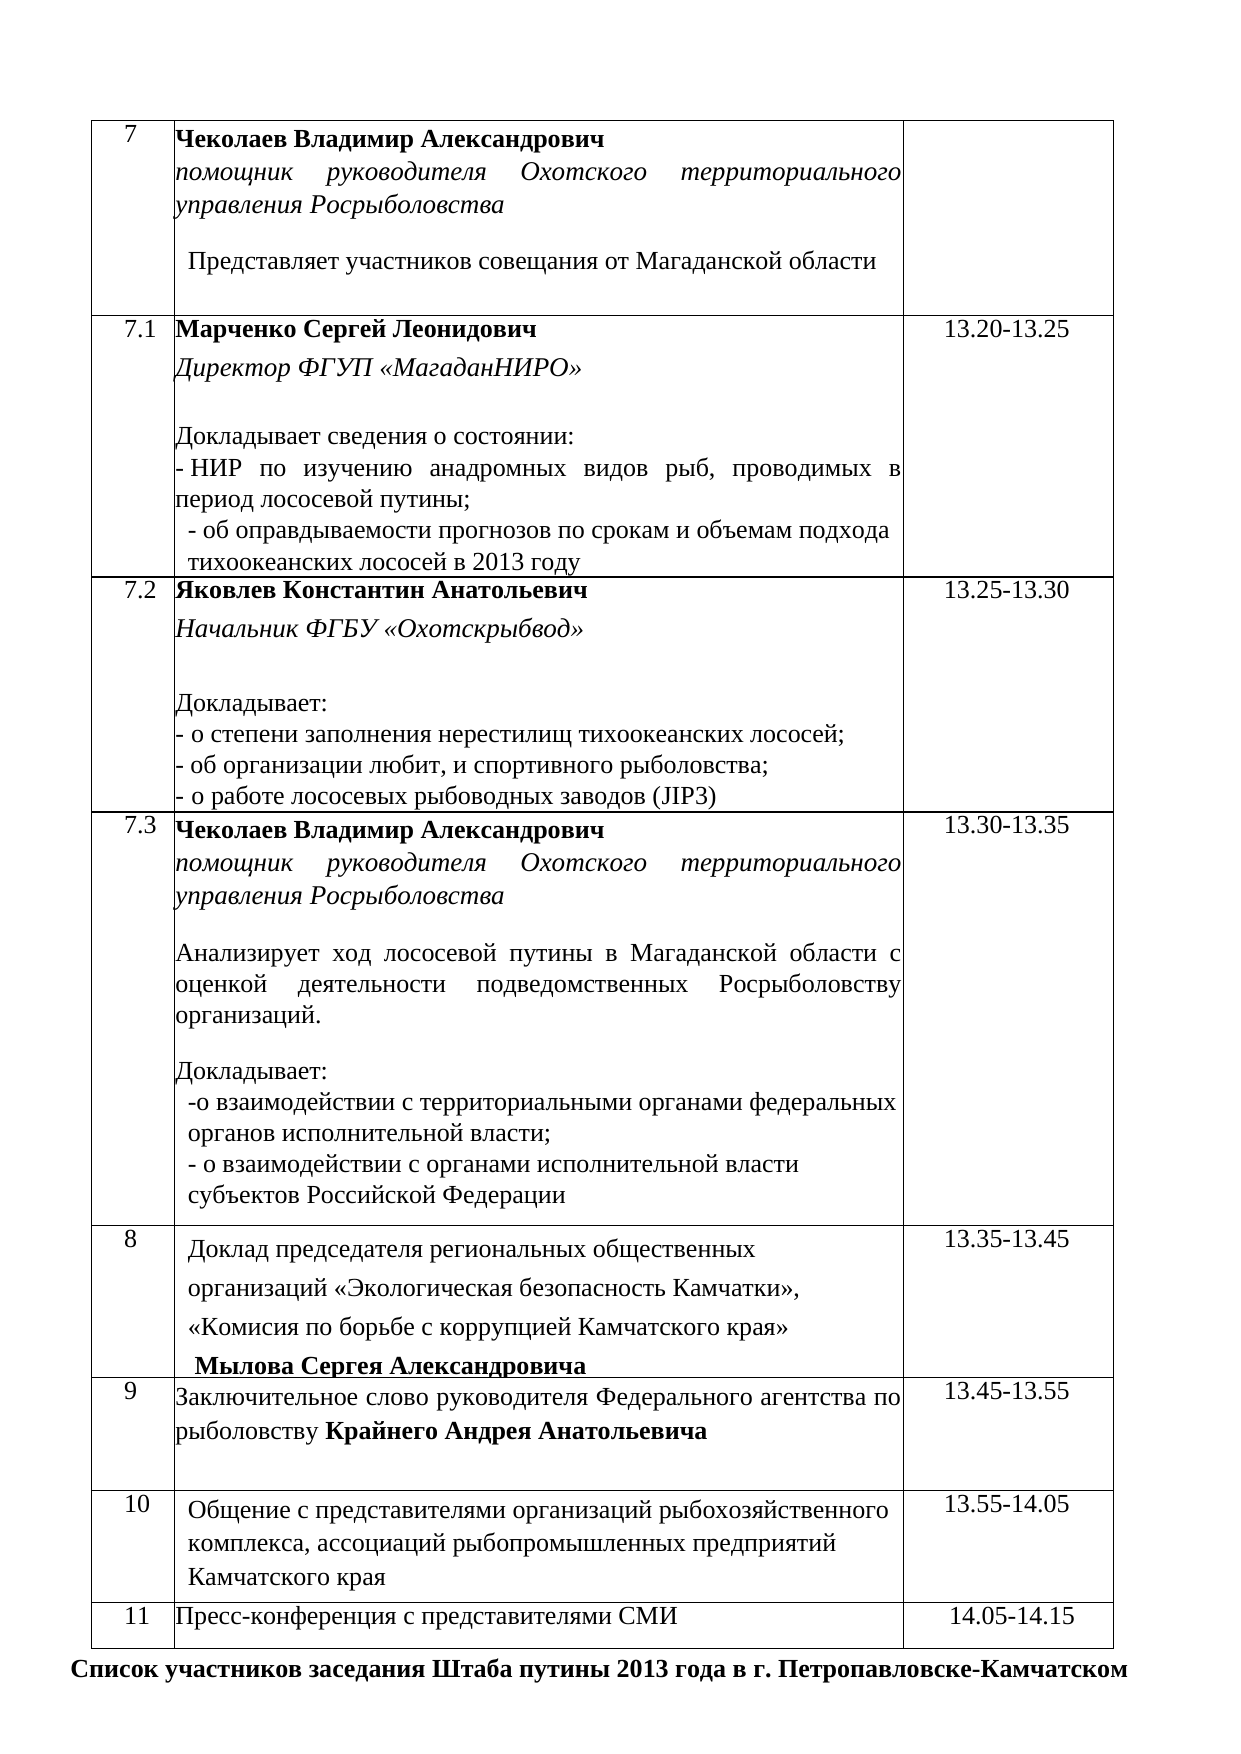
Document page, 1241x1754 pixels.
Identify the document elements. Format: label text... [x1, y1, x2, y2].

table_cell 10 [92, 1491, 174, 1602]
table_cell Доклад председателя региональных общественных организаций «Экологическая безопасность Камчатки», «Комисия по борьбе с коррупцией Камчатского края» Мылова Сергея Александровича [175, 1226, 903, 1377]
table_cell Марченко Сергей Леонидович Директор ФГУП «МагаданНИРО» Докладывает сведения о состоянии: НИР по изучению анадромных видов рыб, проводимых в период лососевой путины; об оправдываемости прогнозов по срокам и объемам подхода тихоокеанских лососей в 2013 году [175, 316, 903, 576]
table_cell 13.30-13.35 [904, 813, 1113, 1225]
table_cell Заключительное слово руководителя Федерального агентства по рыболовству Крайнего Андрея Анатольевича [175, 1378, 903, 1490]
table_cell 13.35-13.45 [904, 1226, 1113, 1377]
table_header [904, 121, 1113, 315]
table_cell 7.1 [92, 316, 174, 576]
table_cell 7.2 [92, 578, 174, 811]
table_cell 11 [92, 1603, 174, 1648]
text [59, 1651, 1139, 1684]
table_cell Пресс-конференция с представителями СМИ [175, 1603, 903, 1648]
table_cell 13.20-13.25 [904, 316, 1113, 576]
table_header Чеколаев Владимир Александрович помощник руководителя Охотского территориального управления Росрыболовства Представляет участников совещания от Магаданской области [175, 121, 903, 315]
table_cell 13.45-13.55 [904, 1378, 1113, 1490]
table_cell Общение с представителями организаций рыбохозяйственного комплекса, ассоциаций рыбопромышленных предприятий Камчатского края [175, 1491, 903, 1602]
table_cell 14.05-14.15 [904, 1603, 1113, 1648]
table_cell Чеколаев Владимир Александрович помощник руководителя Охотского территориального управления Росрыболовства Анализирует ход лососевой путины в Магаданской области с оценкой деятельности подведомственных Росрыболовству организаций. Докладывает: -о взаимодействии с территориальными органами федеральных органов исполнительной власти; - о взаимодействии с органами исполнительной власти субъектов Российской Федерации [175, 813, 903, 1225]
table_cell 13.25-13.30 [904, 578, 1113, 811]
table_cell 13.55-14.05 [904, 1491, 1113, 1602]
table_cell Яковлев Константин Анатольевич Начальник ФГБУ «Охотскрыбвод» Докладывает: о степени заполнения нерестилищ тихоокеанских лососей; об организации любит, и спортивного рыболовства; о работе лососевых рыбоводных заводов (JIP3) [175, 578, 903, 811]
table_cell 9 [92, 1378, 174, 1490]
table_cell 7.3 [92, 813, 174, 1225]
table_cell 8 [92, 1226, 174, 1377]
table_header 7 [92, 121, 174, 315]
